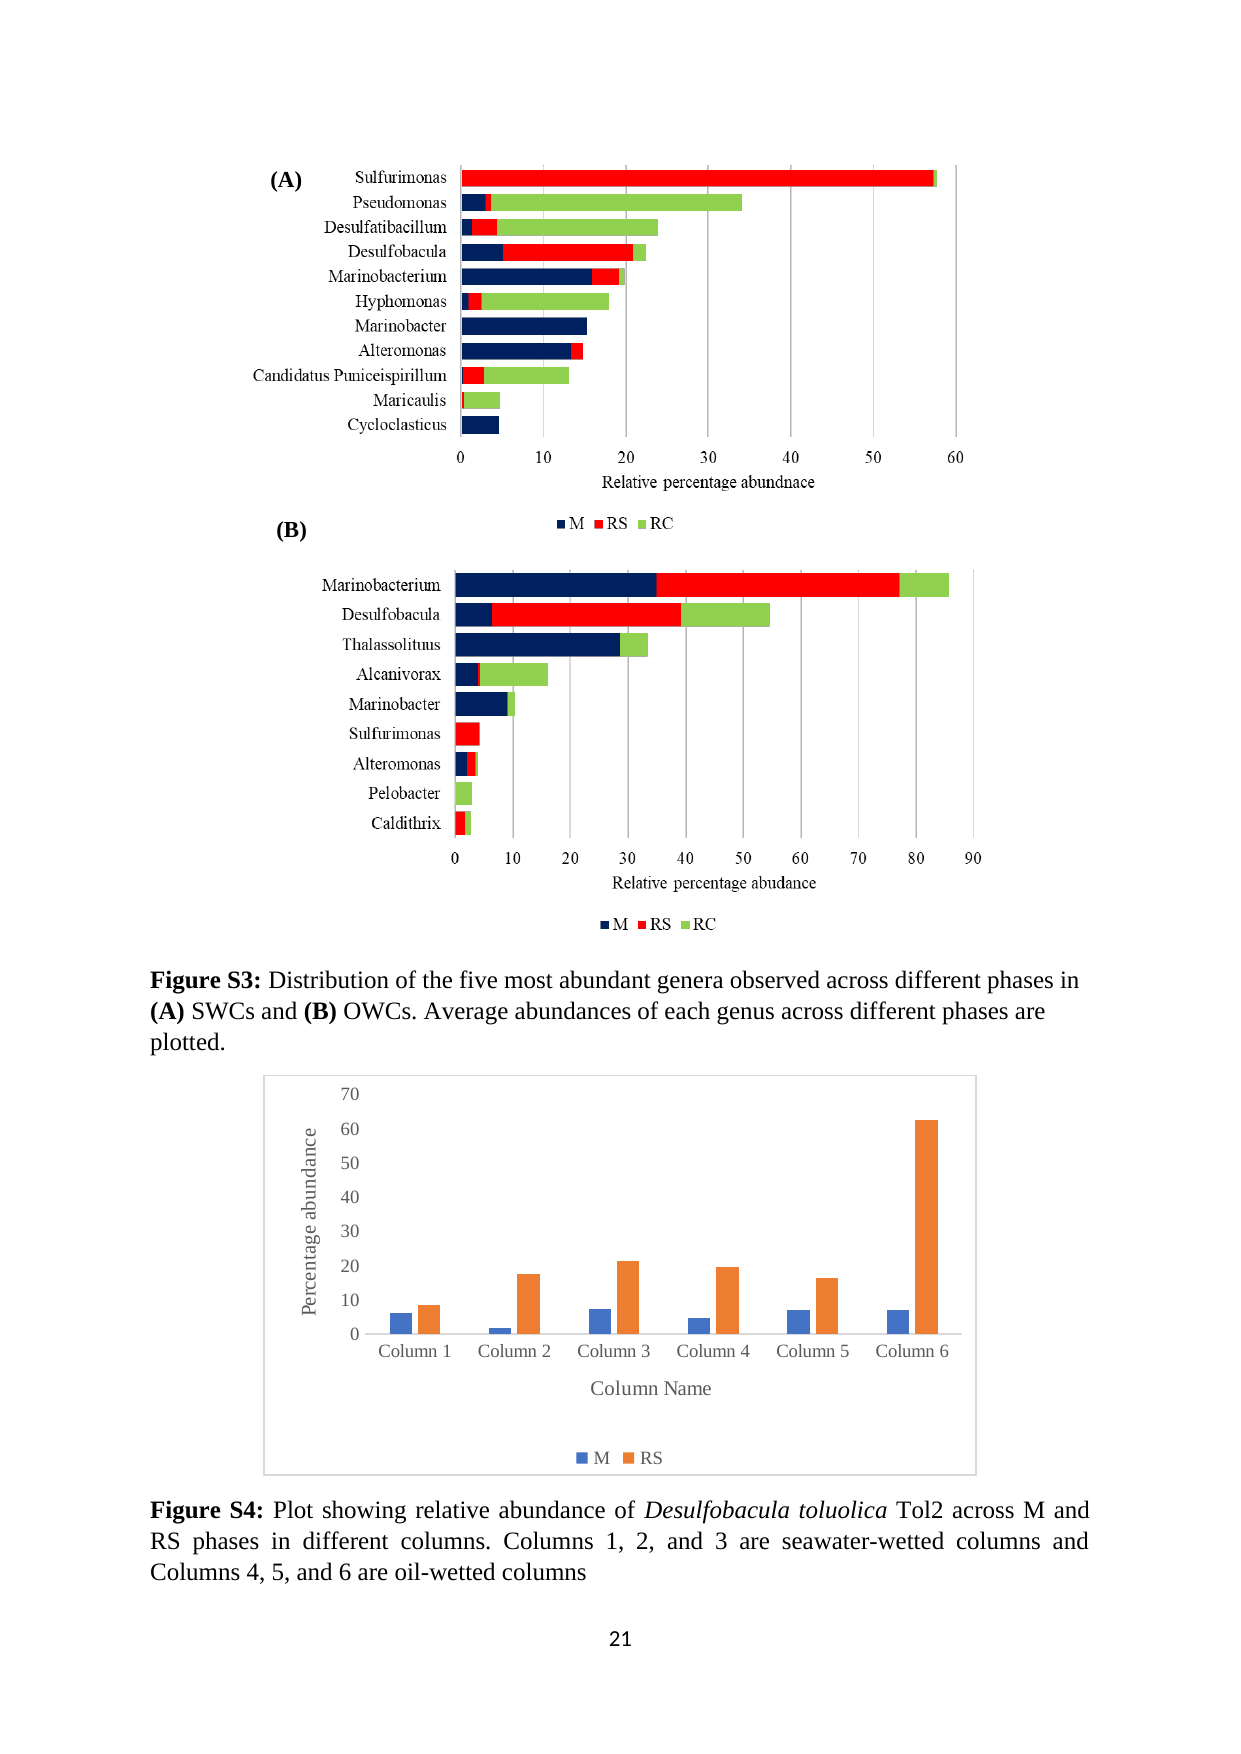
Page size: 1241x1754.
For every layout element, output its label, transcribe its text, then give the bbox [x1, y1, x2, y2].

text Figure S3: Distribution of the five most abundant genera observed across different phases in (A) SWCs and (B) OWCs. Average abundances of each genus across different phases are plotted. [150, 965, 1090, 1056]
text Figure S4: Plot showing relative abundance of Desulfobacula toluolica Tol2 across M and RS phases in different columns. Columns 1, 2, and 3 are seawater-wetted columns and Columns 4, 5, and 6 are oil-wetted columns [150, 1495, 1090, 1586]
picture [243, 150, 997, 947]
